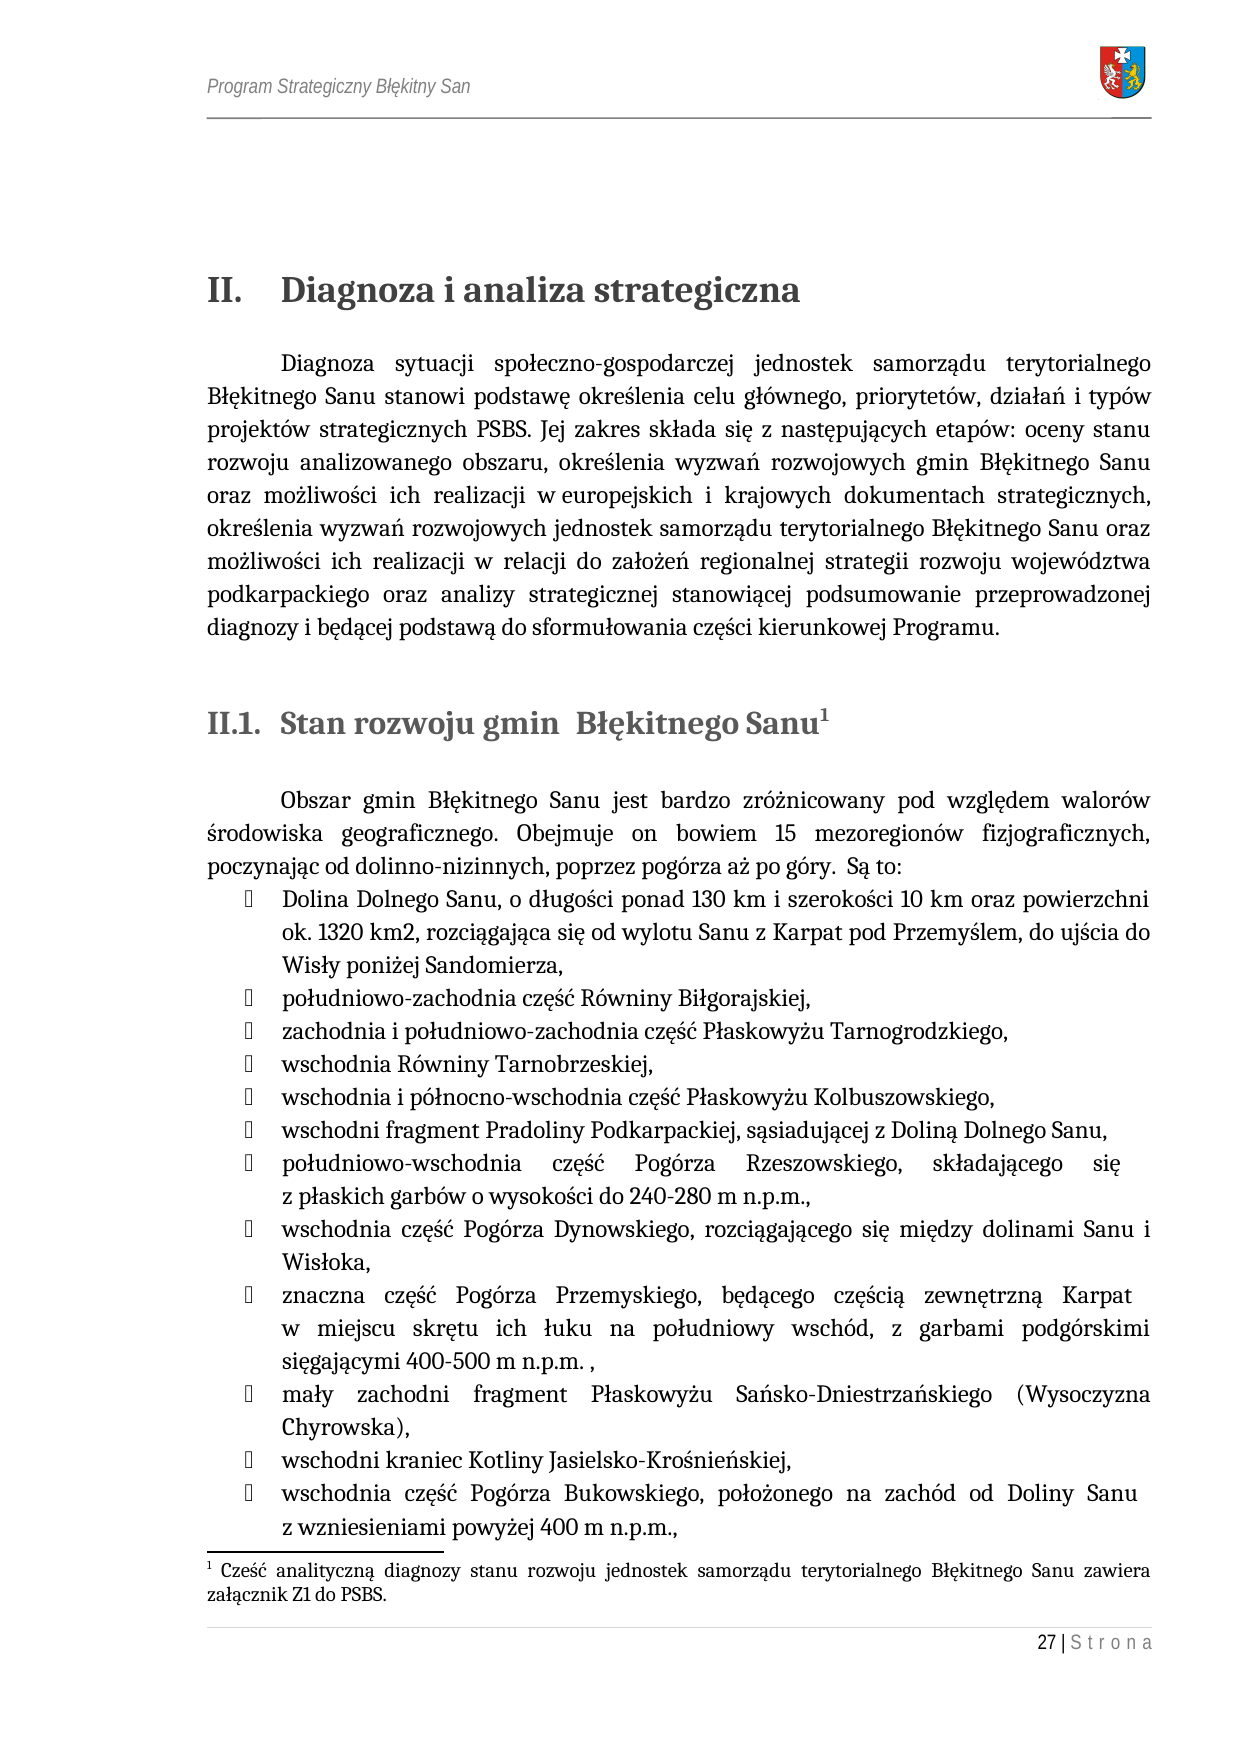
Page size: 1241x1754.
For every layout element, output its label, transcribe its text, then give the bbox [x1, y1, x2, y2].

subtitle II. Diagnoza i analiza strategiczna [207, 268, 1152, 311]
list zachodnia i południowo-zachodnia część Płaskowyżu Tarnogrodzkiego, [244, 1017, 1152, 1046]
list wschodni kraniec Kotliny Jasielsko-Krośnieńskiej, [244, 1446, 1152, 1475]
list wschodnia część Pogórza Bukowskiego, położonego na zachód od Doliny Sanu z wzniesieniami powyżej 400 m n.p.m., [244, 1479, 1152, 1541]
list wschodnia Równiny Tarnobrzeskiej, [244, 1050, 1152, 1079]
picture [1098, 45, 1147, 100]
subtitle II.1. Stan rozwoju gmin Błękitnego Sanu [207, 704, 1152, 743]
list południowo-wschodnia część Pogórza Rzeszowskiego, składającego się z płaskich garbów o wysokości do 240-280 m n.p.m., [244, 1149, 1152, 1211]
list znaczna część Pogórza Przemyskiego, będącego częścią zewnętrzną Karpat w miejscu skrętu ich łuku na południowy wschód, z garbami podgórskimi sięgającymi 400-500 m n.p.m. , [244, 1281, 1152, 1376]
list Dolina Dolnego Sanu, o długości ponad 130 km i szerokości 10 km oraz powierzchni ok. 1320 km2, rozciągająca się od wylotu Sanu z Karpat pod Przemyślem, do ujścia do Wisły poniżej Sandomierza, [244, 885, 1152, 980]
list południowo-zachodnia część Równiny Biłgorajskiej, [244, 984, 1152, 1013]
text Diagnoza sytuacji społeczno-gospodarczej jednostek samorządu terytorialnego Błękitnego Sanu stanowi podstawę określenia celu głównego, priorytetów, działań i typów projektów strategicznych PSBS. Jej zakres składa się z następujących etapów: oceny stanu rozwoju analizowanego obszaru, określenia wyzwań rozwojowych gmin Błękitnego Sanu oraz możliwości ich realizacji w europejskich i krajowych dokumentach strategicznych, określenia wyzwań rozwojowych jednostek samorządu terytorialnego Błękitnego Sanu oraz możliwości ich realizacji w relacji do założeń regionalnej strategii rozwoju województwa podkarpackiego oraz analizy strategicznej stanowiącej podsumowanie przeprowadzonej diagnozy i będącej podstawą do sformułowania części kierunkowej Programu. [207, 349, 1152, 642]
text Obszar gmin Błękitnego Sanu jest bardzo zróżnicowany pod względem walorów środowiska geograficznego. Obejmuje on bowiem 15 mezoregionów fizjograficznych, poczynając od dolinno-nizinnych, poprzez pogórza aż po góry. Są to: [207, 786, 1152, 881]
list wschodni fragment Pradoliny Podkarpackiej, sąsiadującej z Doliną Dolnego Sanu, [244, 1116, 1152, 1145]
list wschodnia część Pogórza Dynowskiego, rozciągającego się między dolinami Sanu i Wisłoka, [244, 1215, 1152, 1277]
list mały zachodni fragment Płaskowyżu Sańsko-Dniestrzańskiego (Wysoczyzna Chyrowska), [244, 1380, 1152, 1442]
list wschodnia i północno-wschodnia część Płaskowyżu Kolbuszowskiego, [244, 1083, 1152, 1112]
